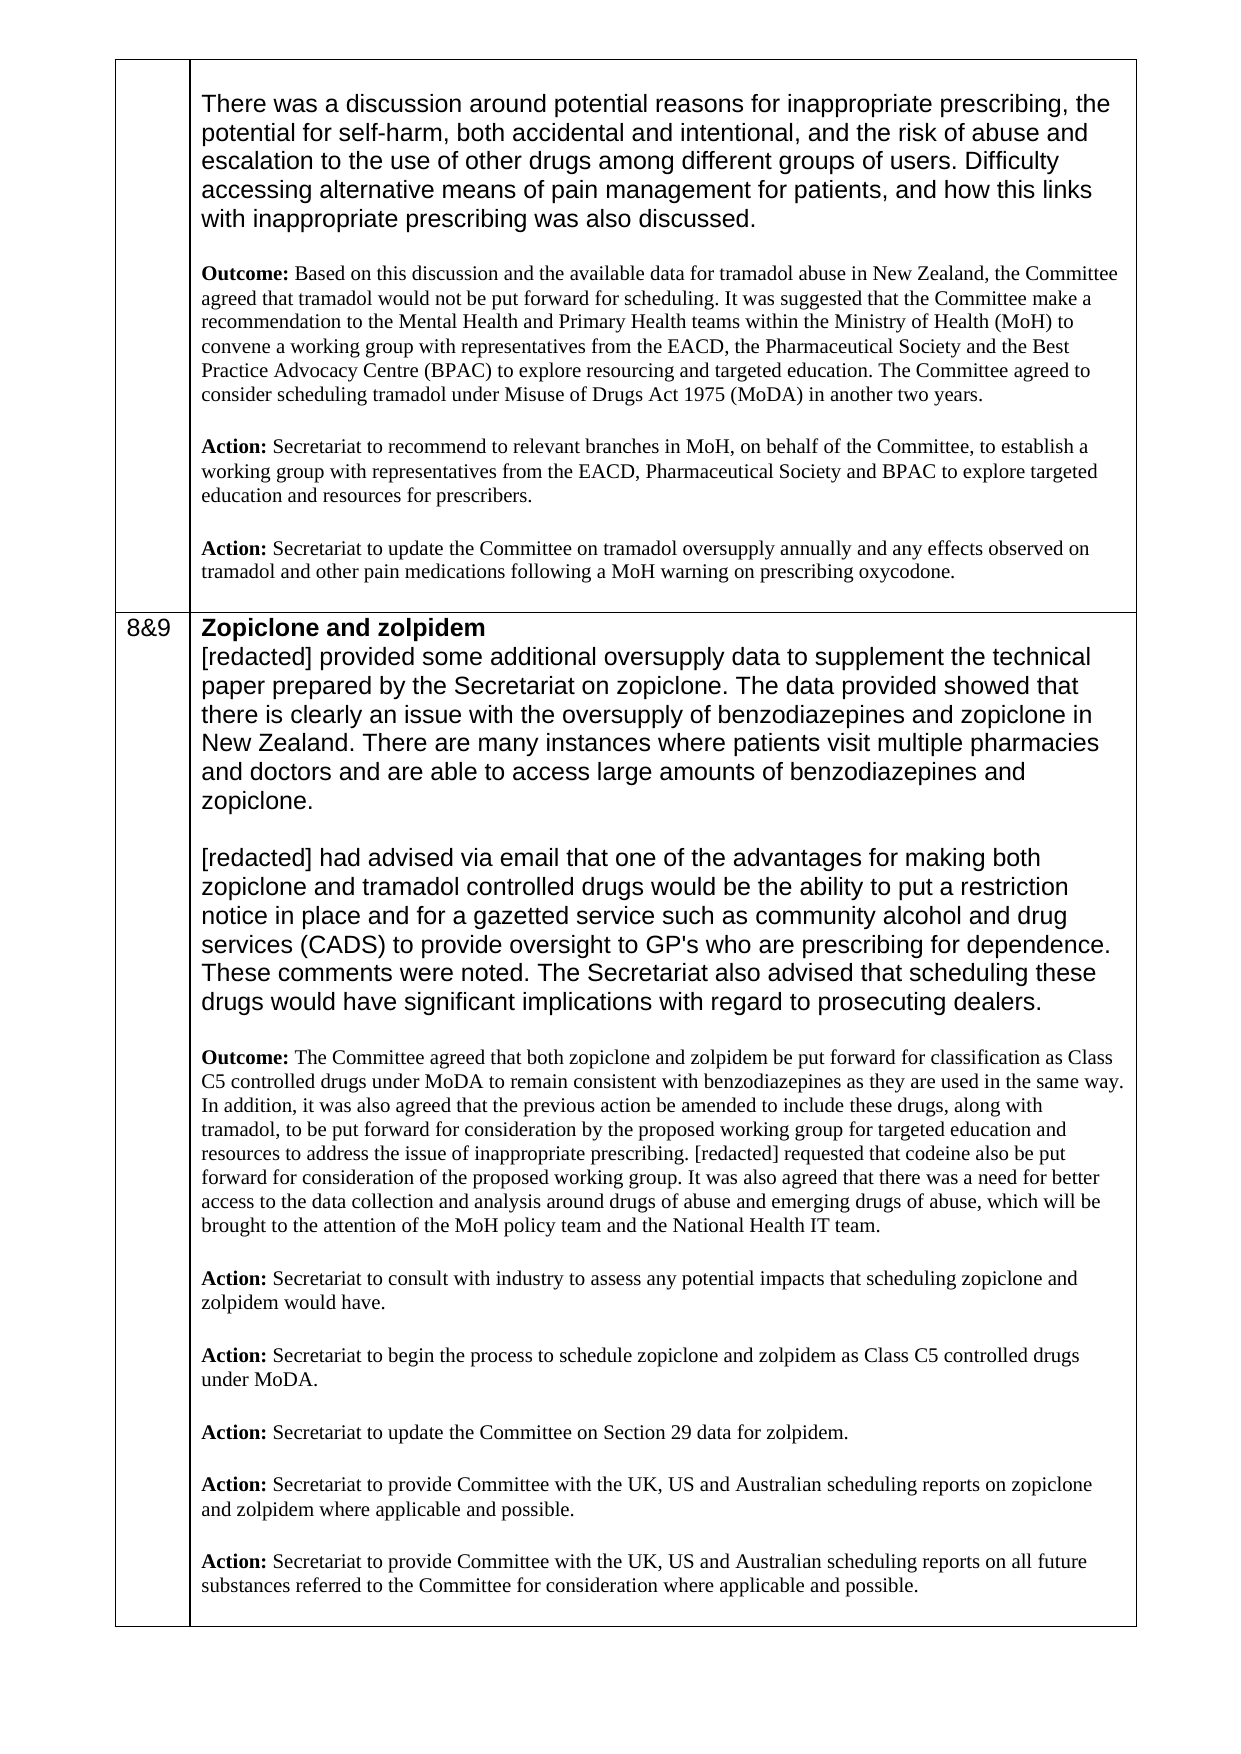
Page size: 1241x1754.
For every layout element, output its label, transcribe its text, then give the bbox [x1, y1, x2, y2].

table_cell 8&9 [116, 613, 189, 1626]
table_cell 7 [116, 60, 189, 612]
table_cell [191, 613, 1136, 1626]
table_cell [191, 60, 1136, 612]
